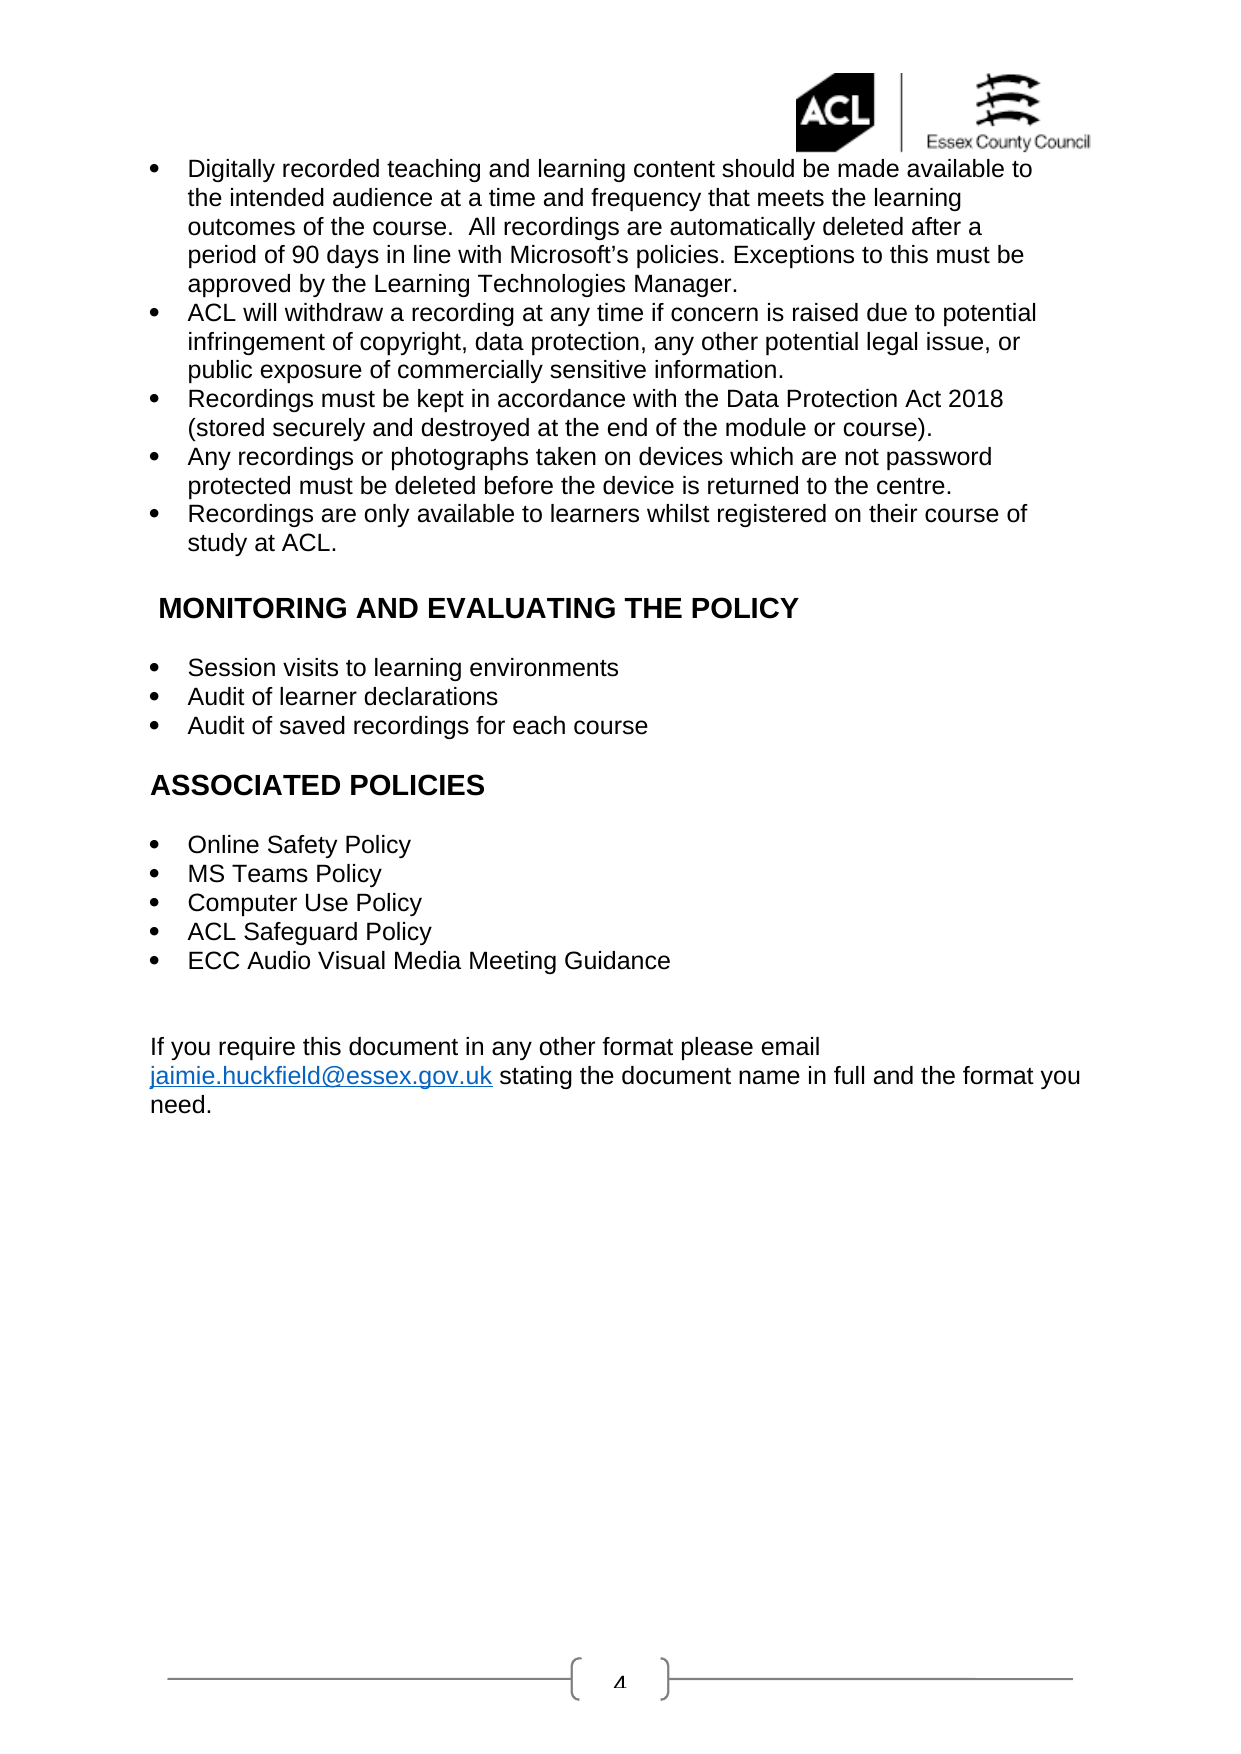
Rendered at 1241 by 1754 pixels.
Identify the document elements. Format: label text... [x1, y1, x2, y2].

list ACL will withdraw a recording at any time if concern is raised due to potential infringement of copyright, data protection, any other potential legal issue, or public exposure of commercially sensitive information. [150, 298, 1090, 384]
list Session visits to learning environments [150, 653, 1090, 682]
list Audit of learner declarations [150, 682, 1090, 711]
picture [796, 73, 1091, 154]
list Recordings are only available to learners whilst registered on their course of study at ACL. [150, 499, 1053, 557]
list Audit of saved recordings for each course [150, 711, 1090, 739]
list Online Safety Policy [150, 831, 1090, 859]
list MS Teams Policy [150, 859, 1090, 888]
list ECC Audio Visual Media Meeting Guidance [150, 946, 1090, 975]
subtitle Monitoring and evaluating the policy [150, 591, 1090, 624]
list Any recordings or photographs taken on devices which are not password protected must be deleted before the device is returned to the centre. [150, 442, 1053, 499]
list Recordings must be kept in accordance with the Data Protection Act 2018 (stored securely and destroyed at the end of the module or course). [150, 384, 1053, 442]
subtitle Associated Policies [150, 768, 1090, 802]
list ACL Safeguard Policy [150, 917, 1090, 946]
list Computer Use Policy [150, 888, 1090, 917]
list Digitally recorded teaching and learning content should be made available to the intended audience at a time and frequency that meets the learning outcomes of the course. All recordings are automatically deleted after a period of 90 days in line with Microsoft’s policies. Exceptions to this must be approved by the Learning Technologies Manager. [150, 154, 1053, 298]
text If you require this document in any other format please email jaimie.huckfield@essex.gov.uk stating the document name in full and the format you need. [150, 1032, 1090, 1118]
